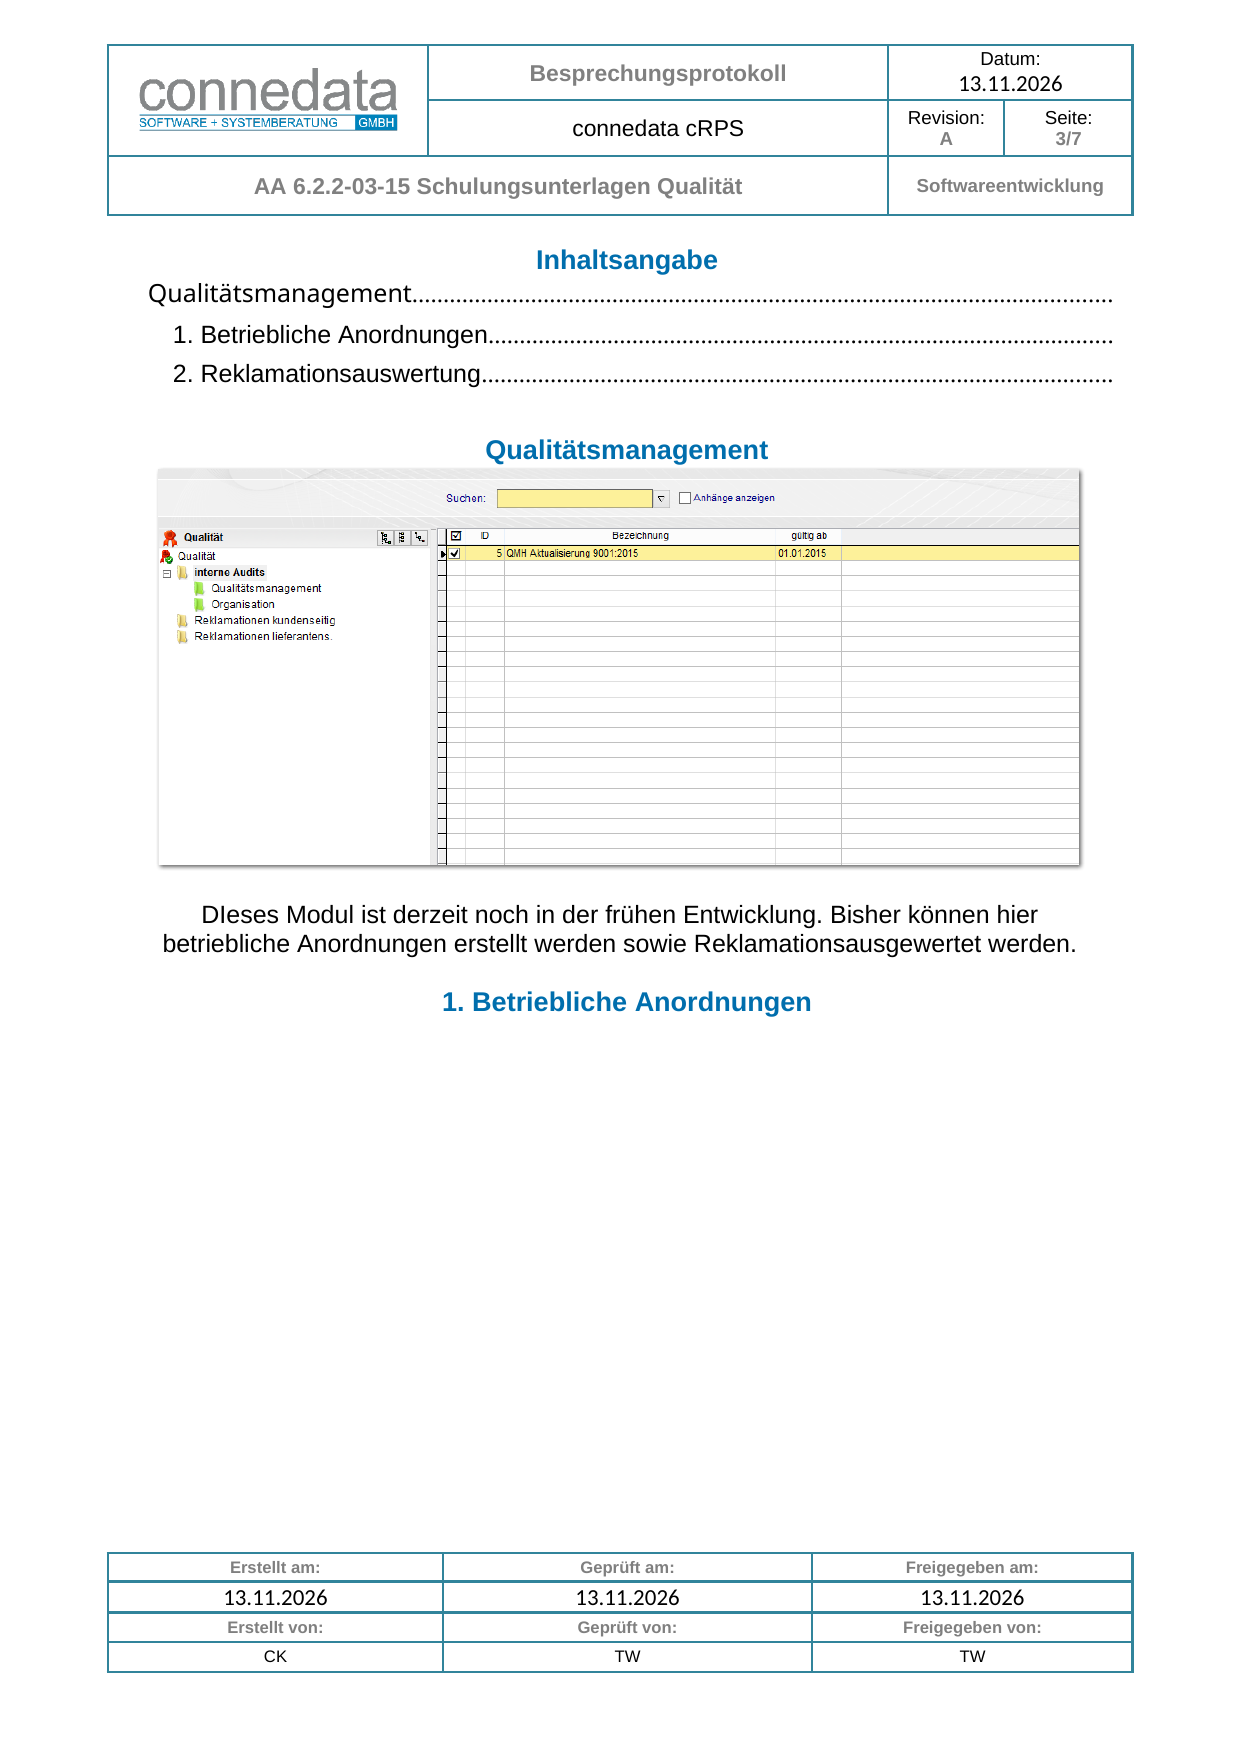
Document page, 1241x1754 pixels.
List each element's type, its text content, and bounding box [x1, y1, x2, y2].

text Inhaltsangabe [148, 244, 1093, 276]
text DIeses Modul ist derzeit noch in der frühen Entwicklung. Bisher können hier betriebliche Anordnungen erstellt werden sowie Reklamationsausgewertet werden. [148, 900, 1093, 958]
picture [136, 68, 399, 133]
text Qualitätsmanagement 3 [148, 276, 1093, 310]
picture [155, 466, 1085, 872]
text 1. Betriebliche Anordnungen [148, 986, 1093, 1018]
text 2. Reklamationsauswertung 6 [173, 359, 1093, 388]
text Qualitätsmanagement [148, 433, 1093, 467]
text 1. Betriebliche Anordnungen 4 [173, 320, 1093, 349]
